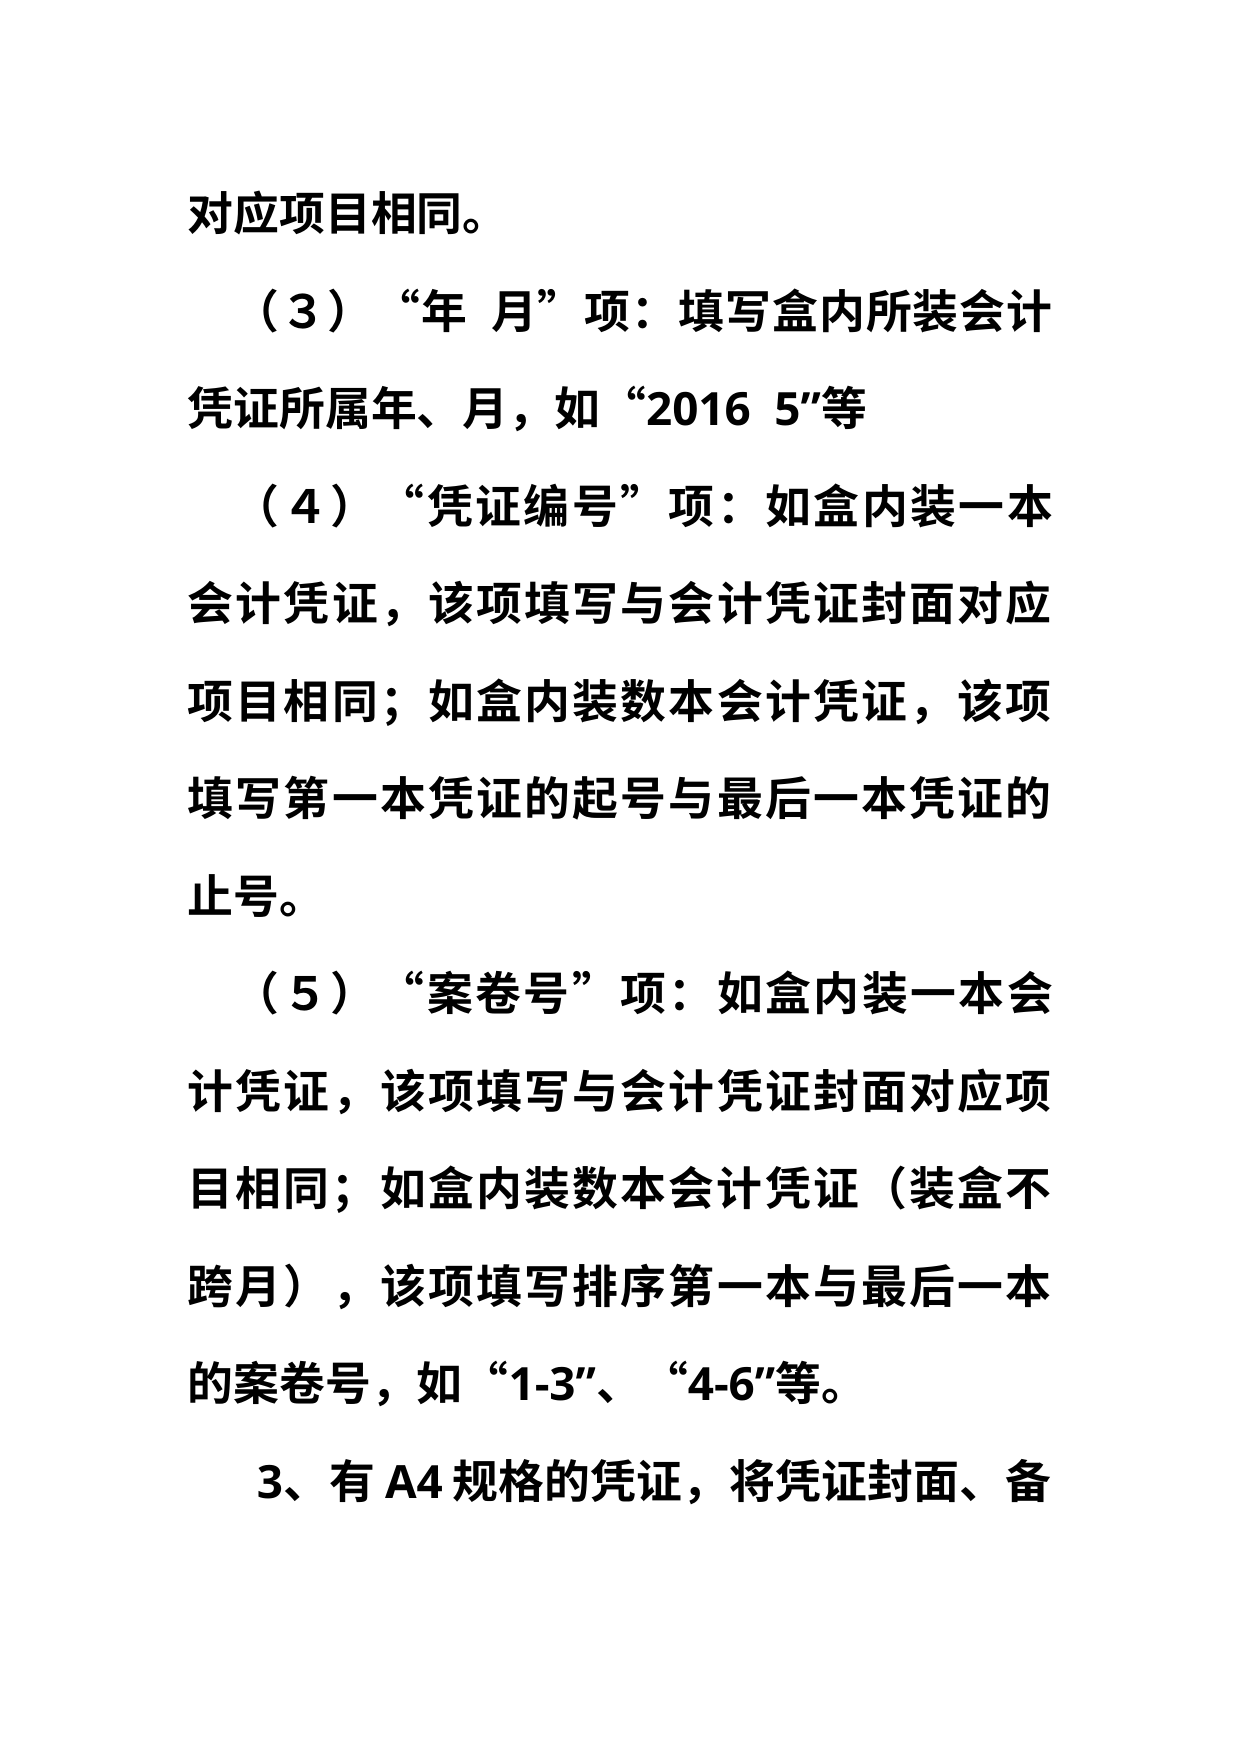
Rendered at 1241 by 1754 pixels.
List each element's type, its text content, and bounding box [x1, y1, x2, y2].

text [187, 1429, 1053, 1527]
text （５）“案卷号”项：如盒内装一本会计凭证，该项填写与会计凭证封面对应项目相同；如盒内装数本会计凭证（装盒不跨月），该项填写排序第一本与最后一本的案卷号，如“1-3”、“4-6”等。 [187, 942, 1053, 1429]
text （３）“年 月”项：填写盒内所装会计凭证所属年、月，如“2016 5”等 [187, 259, 1053, 454]
text （４）“凭证编号”项：如盒内装一本会计凭证，该项填写与会计凭证封面对应项目相同；如盒内装数本会计凭证，该项填写第一本凭证的起号与最后一本凭证的止号。 [187, 454, 1053, 942]
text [187, 162, 1053, 259]
